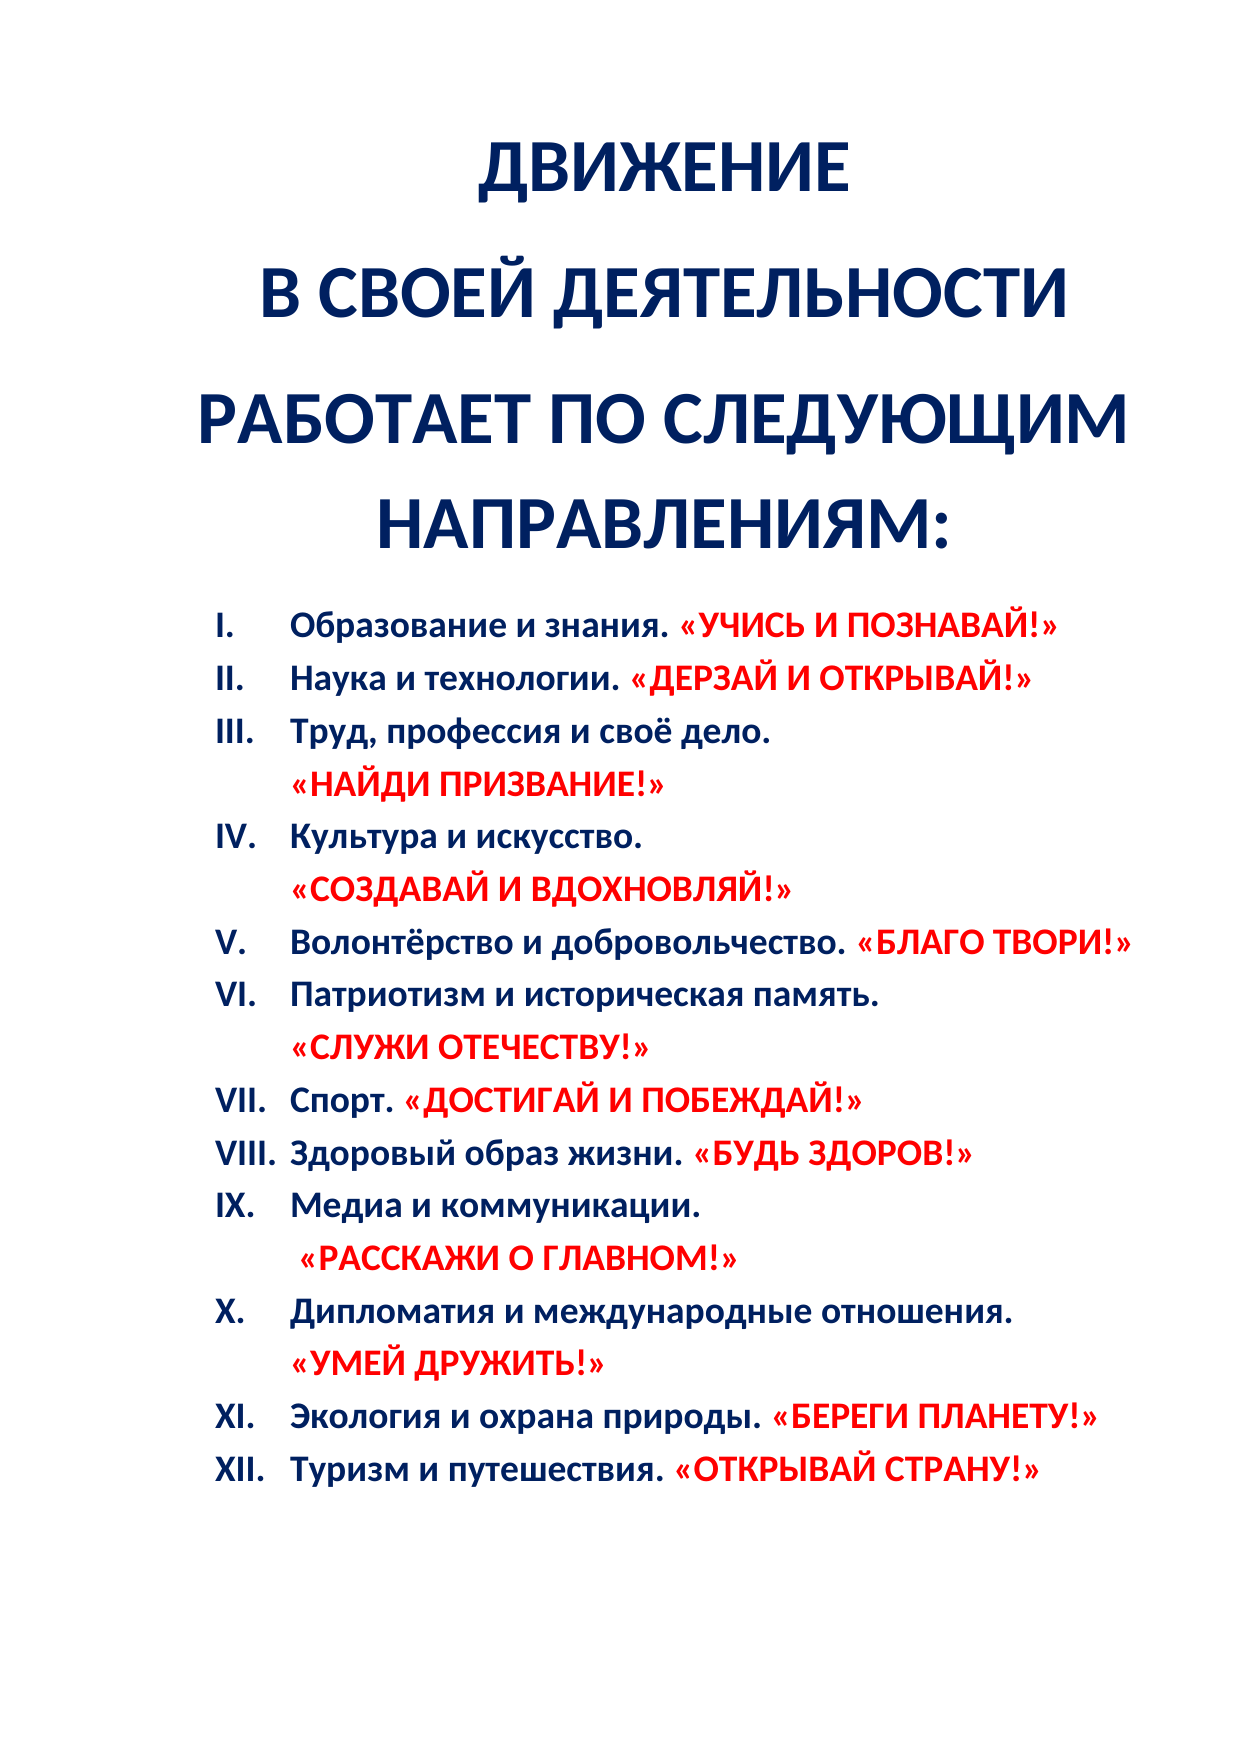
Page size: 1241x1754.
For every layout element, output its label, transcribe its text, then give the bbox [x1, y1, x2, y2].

list Здоровый образ жизни. «БУДЬ ЗДОРОВ!» [215, 1128, 1152, 1174]
list Дипломатия и международные отношения. [215, 1287, 1152, 1332]
list Патриотизм и историческая память. [215, 970, 1152, 1016]
list Культура и искусство. [215, 812, 1152, 858]
list «СЛУЖИ ОТЕЧЕСТВУ!» [290, 1023, 1152, 1069]
list «НАЙДИ ПРИЗВАНИЕ!» [290, 759, 1152, 805]
list Образование и знания. «УЧИСЬ И ПОЗНАВАЙ!» [215, 601, 1152, 647]
text РАБОТАЕТ ПО СЛЕДУЮЩИМ НАПРАВЛЕНИЯМ: [177, 370, 1152, 567]
text В СВОЕЙ ДЕЯТЕЛЬНОСТИ [177, 244, 1152, 336]
list Волонтёрство и добровольчество. «БЛАГО ТВОРИ!» [215, 918, 1152, 963]
list Труд, профессия и своё дело. [215, 707, 1152, 753]
list Туризм и путешествия. «ОТКРЫВАЙ СТРАНУ!» [215, 1445, 1152, 1491]
list «СОЗДАВАЙ И ВДОХНОВЛЯЙ!» [290, 865, 1152, 911]
list Наука и технологии. «ДЕРЗАЙ И ОТКРЫВАЙ!» [215, 654, 1152, 700]
list «УМЕЙ ДРУЖИТЬ!» [290, 1339, 1152, 1385]
text ДВИЖЕНИЕ [177, 118, 1152, 210]
list Экология и охрана природы. «БЕРЕГИ ПЛАНЕТУ!» [215, 1392, 1152, 1438]
list «РАССКАЖИ О ГЛАВНОМ!» [290, 1234, 1152, 1280]
list Спорт. «ДОСТИГАЙ И ПОБЕЖДАЙ!» [215, 1076, 1152, 1122]
list Медиа и коммуникации. [215, 1181, 1152, 1227]
